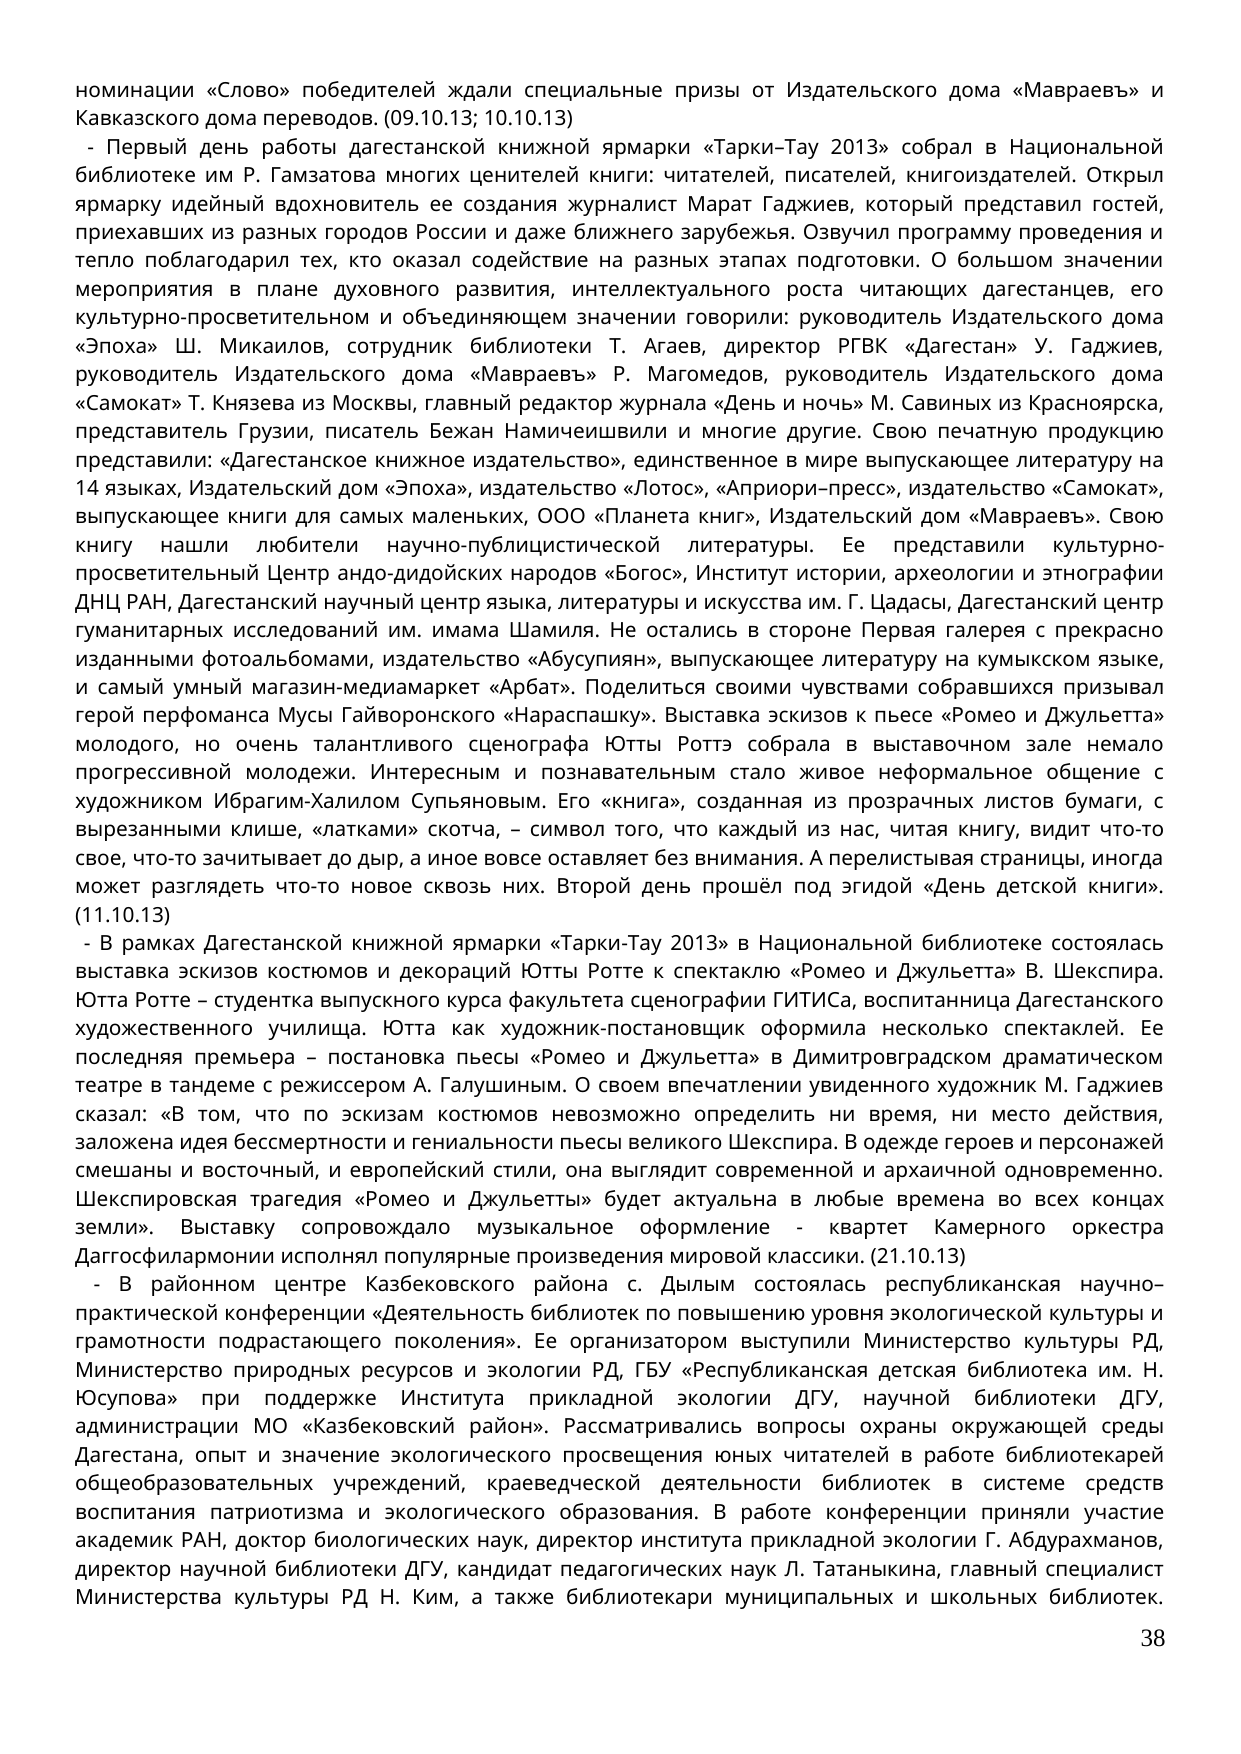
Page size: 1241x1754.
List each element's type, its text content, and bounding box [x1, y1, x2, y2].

text - В рамках Дагестанской книжной ярмарки «Тарки-Тау 2013» в Национальной библиотеке состоялась выставка эскизов костюмов и декораций Ютты Ротте к спектаклю «Ромео и Джульетта» В. Шекспира. Ютта Ротте – студентка выпускного курса факультета сценографии ГИТИСа, воспитанница Дагестанского художественного училища. Ютта как художник-постановщик оформила несколько спектаклей. Ее последняя премьера – постановка пьесы «Ромео и Джульетта» в Димитровградском драматическом театре в тандеме с режиссером А. Галушиным. О своем впечатлении увиденного художник М. Гаджиев сказал: «В том, что по эскизам костюмов невозможно определить ни время, ни место действия, заложена идея бессмертности и гениальности пьесы великого Шекспира. В одежде героев и персонажей смешаны и восточный, и европейский стили, она выглядит современной и архаичной одновременно. Шекспировская трагедия «Ромео и Джульетты» будет актуальна в любые времена во всех концах земли». Выставку сопровождало музыкальное оформление - квартет Камерного оркестра Даггосфилармонии исполнял популярные произведения мировой классики. (21.10.13) [75, 928, 1165, 1269]
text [75, 1269, 1165, 1611]
text - Первый день работы дагестанской книжной ярмарки «Тарки–Тау 2013» собрал в Национальной библиотеке им Р. Гамзатова многих ценителей книги: читателей, писателей, книгоиздателей. Открыл ярмарку идейный вдохновитель ее создания журналист Марат Гаджиев, который представил гостей, приехавших из разных городов России и даже ближнего зарубежья. Озвучил программу проведения и тепло поблагодарил тех, кто оказал содействие на разных этапах подготовки. О большом значении мероприятия в плане духовного развития, интеллектуального роста читающих дагестанцев, его культурно-просветительном и объединяющем значении говорили: руководитель Издательского дома «Эпоха» Ш. Микаилов, сотрудник библиотеки Т. Агаев, директор РГВК «Дагестан» У. Гаджиев, руководитель Издательского дома «Мавраевъ» Р. Магомедов, руководитель Издательского дома «Самокат» Т. Князева из Москвы, главный редактор журнала «День и ночь» М. Савиных из Красноярска, представитель Грузии, писатель Бежан Намичеишвили и многие другие. Свою печатную продукцию представили: «Дагестанское книжное издательство», единственное в мире выпускающее литературу на 14 языках, Издательский дом «Эпоха», издательство «Лотос», «Априори–пресс», издательство «Самокат», выпускающее книги для самых маленьких, ООО «Планета книг», Издательский дом «Мавраевъ». Свою книгу нашли любители научно-публицистической литературы. Ее представили культурно-просветительный Центр андо-дидойских народов «Богос», Институт истории, археологии и этнографии ДНЦ РАН, Дагестанский научный центр языка, литературы и искусства им. Г. Цадасы, Дагестанский центр гуманитарных исследований им. имама Шамиля. Не остались в стороне Первая галерея с прекрасно изданными фотоальбомами, издательство «Абусупиян», выпускающее литературу на кумыкском языке, и самый умный магазин-медиамаркет «Арбат». Поделиться своими чувствами собравшихся призывал герой перфоманса Мусы Гайворонского «Нараспашку». Выставка эскизов к пьесе «Ромео и Джульетта» молодого, но очень талантливого сценографа Ютты Роттэ собрала в выставочном зале немало прогрессивной молодежи. Интересным и познавательным стало живое неформальное общение с художником Ибрагим-Халилом Супьяновым. Его «книга», созданная из прозрачных листов бумаги, с вырезанными клише, «латками» скотча, – символ того, что каждый из нас, читая книгу, видит что-то свое, что-то зачитывает до дыр, а иное вовсе оставляет без внимания. А перелистывая страницы, иногда может разглядеть что-то новое сквозь них. Второй день прошёл под эгидой «День детской книги». (11.10.13) [75, 132, 1165, 928]
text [75, 75, 1165, 132]
